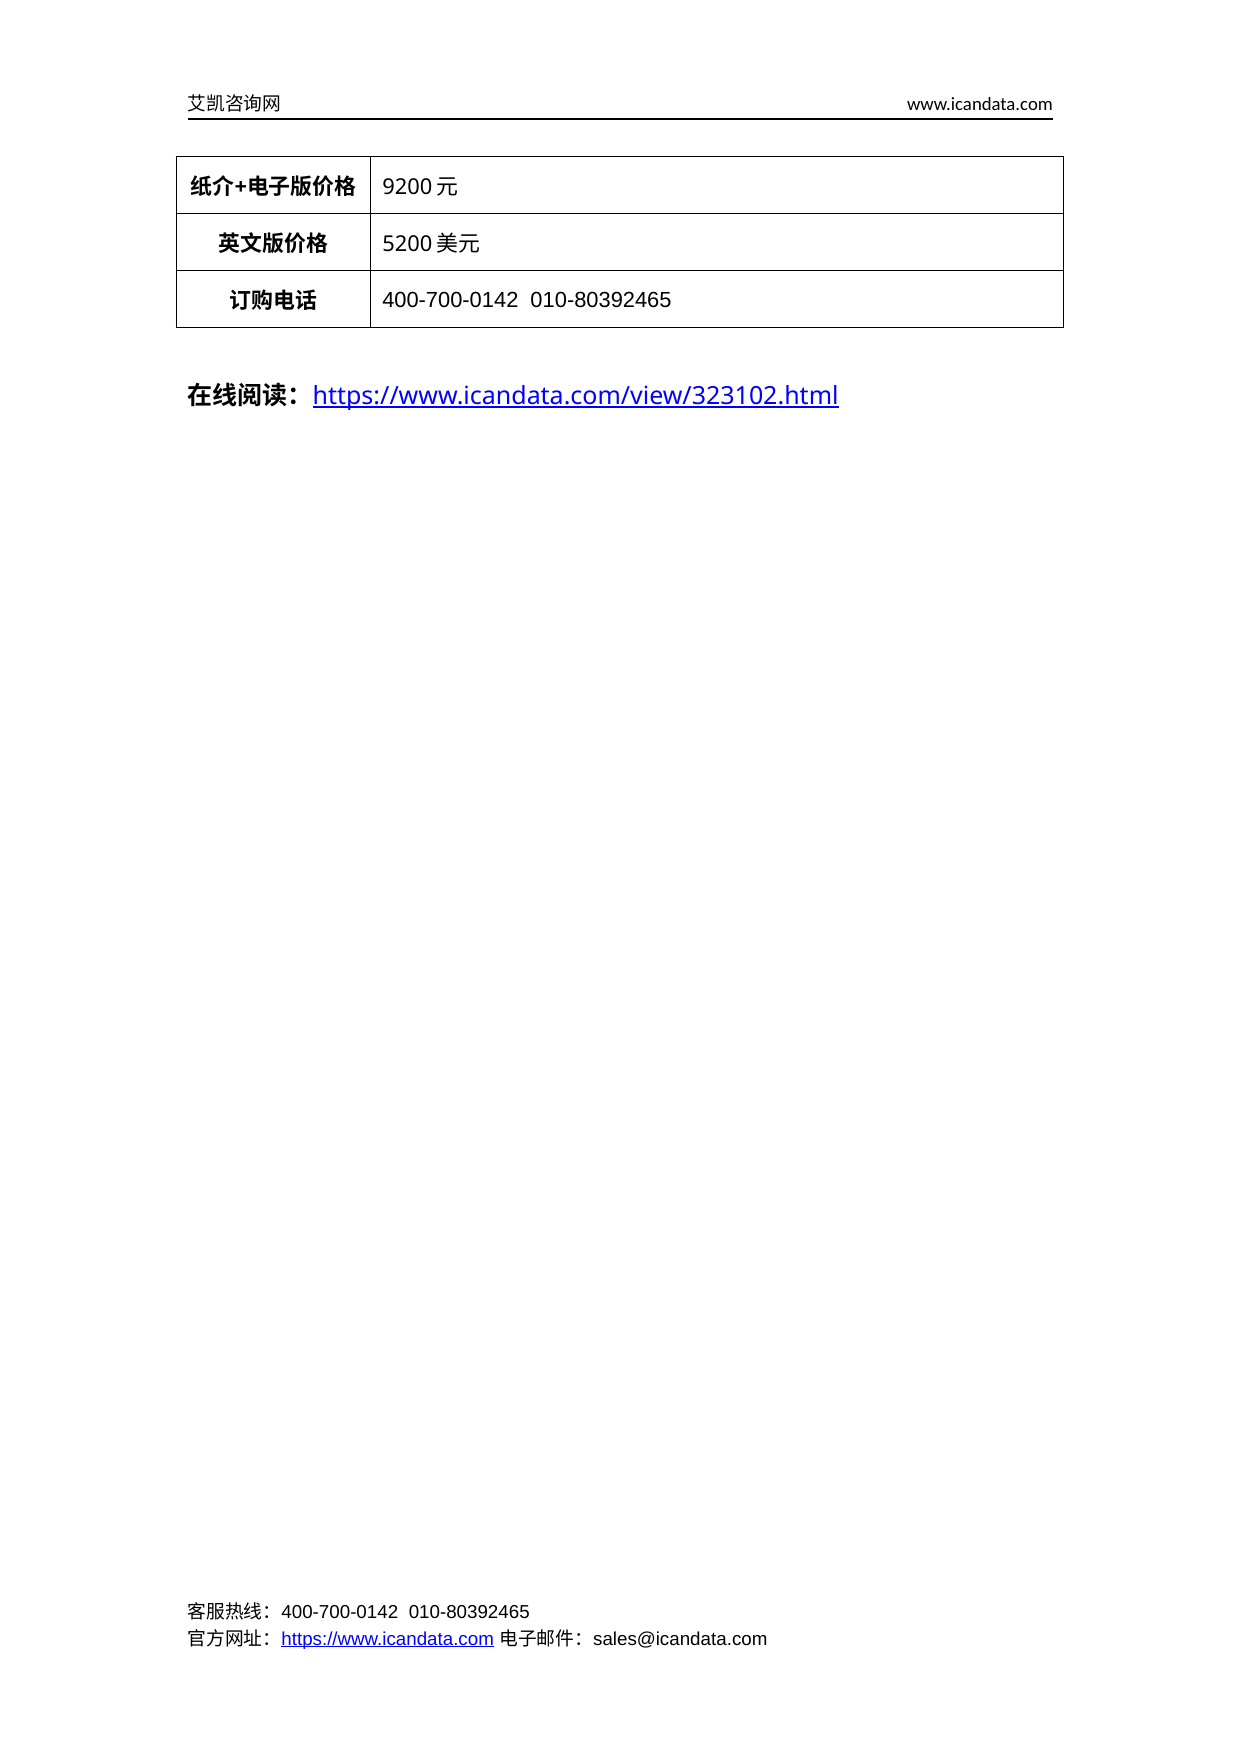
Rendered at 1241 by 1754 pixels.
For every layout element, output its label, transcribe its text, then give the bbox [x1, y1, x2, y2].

table_cell 英文版价格 [177, 214, 370, 270]
table_cell 9200元 [371, 157, 1063, 213]
text 在线阅读：https://www.icandata.com/view/323102.html [187, 361, 1053, 426]
table_cell 订购电话 [177, 271, 370, 327]
table_cell 400-700-0142 010-80392465 [371, 271, 1063, 327]
table_cell 纸介+电子版价格 [177, 157, 370, 213]
table_cell 5200美元 [371, 214, 1063, 270]
